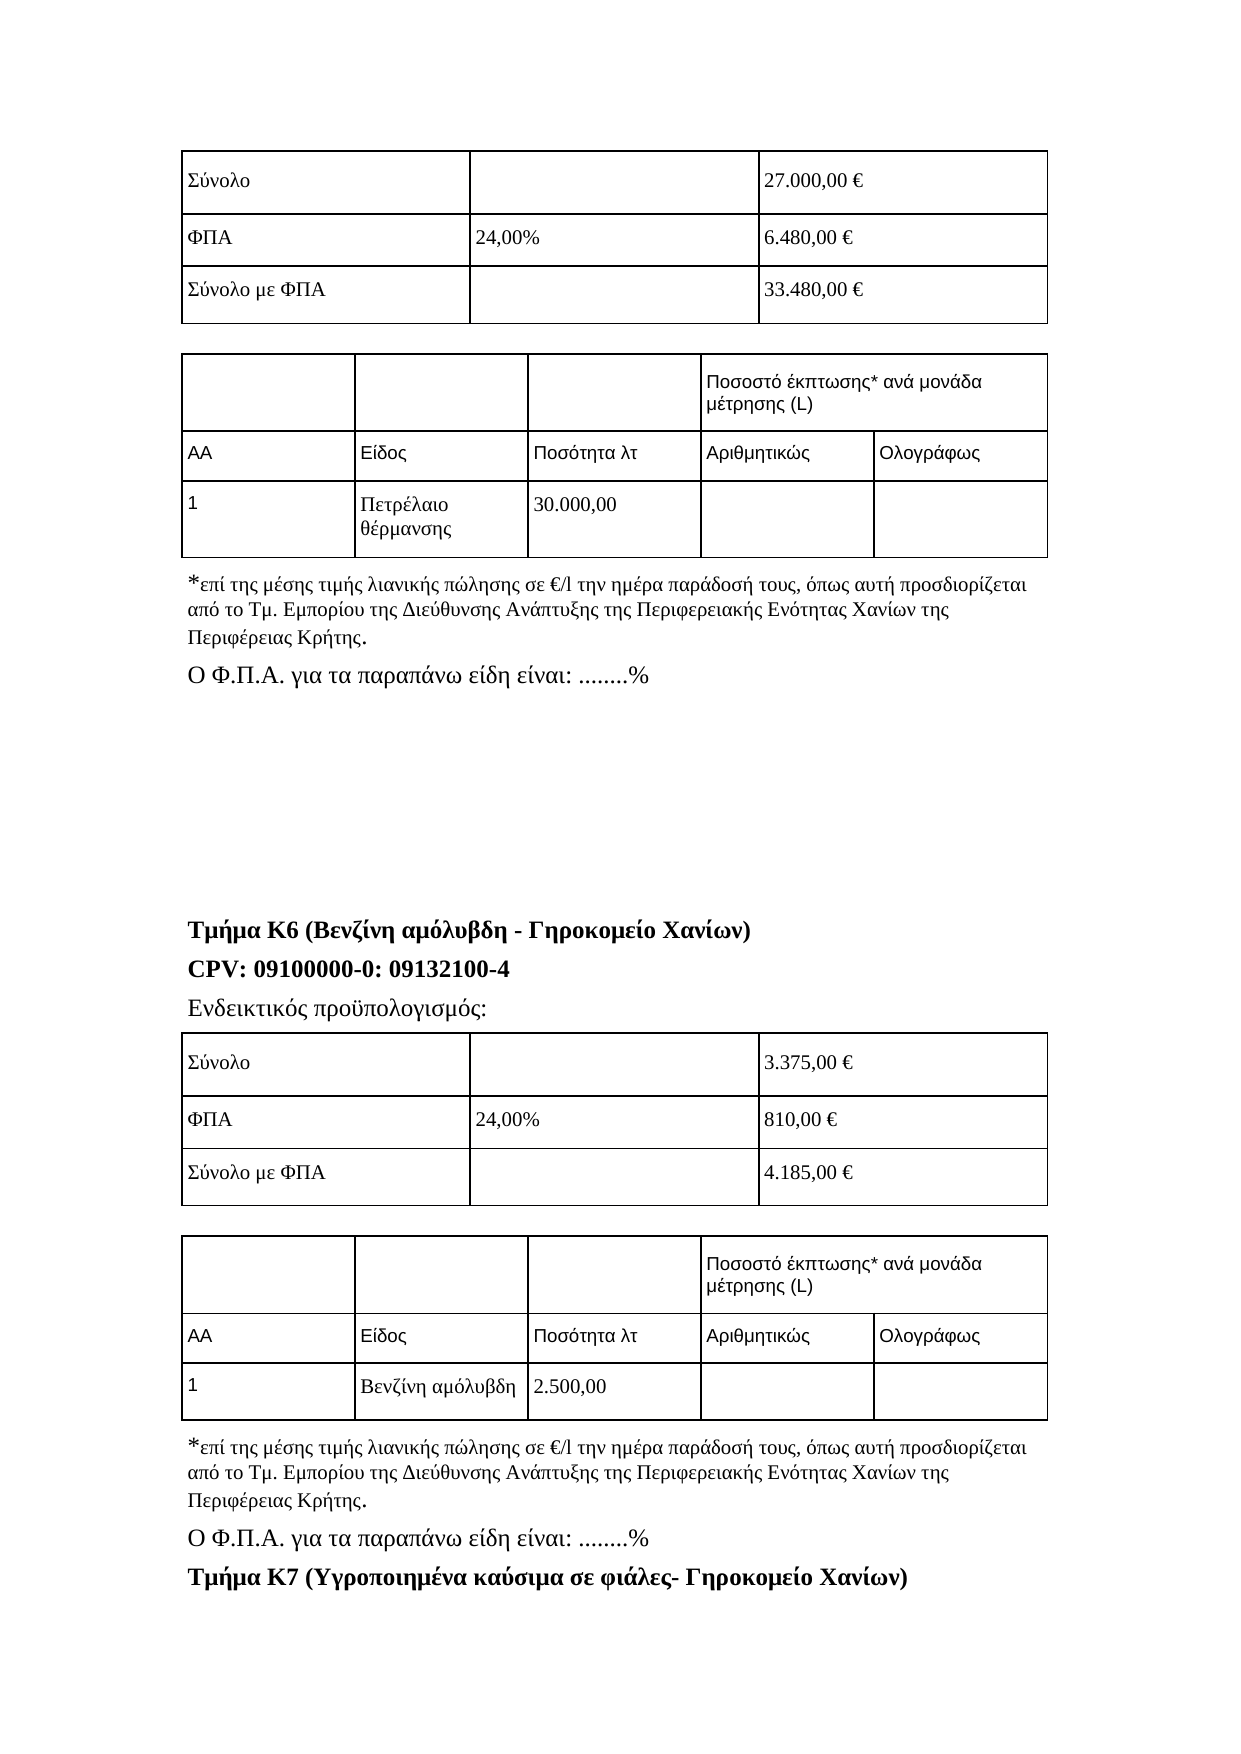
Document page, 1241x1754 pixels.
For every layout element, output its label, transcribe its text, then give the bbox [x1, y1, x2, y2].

table_cell [702, 1364, 873, 1419]
table_cell Ολογράφως [875, 432, 1047, 480]
text *επί της μέσης τιμής λιανικής πώλησης σε €/l την ημέρα παράδοσή τους, όπως αυτή προσδιορίζεται από το Τμ. Εμπορίου της Διεύθυνσης Ανάπτυξης της Περιφερειακής Ενότητας Χανίων της Περιφέρειας Κρήτης. [187, 568, 1053, 650]
table_header 3.375,00 € [760, 1034, 1047, 1095]
table_cell [471, 1149, 758, 1205]
table_cell Ποσότητα λτ [529, 432, 700, 480]
table_cell [875, 1364, 1047, 1419]
table_cell [471, 267, 758, 322]
table_header Ποσοστό έκπτωσης* ανά μονάδα μέτρησης (L) [702, 355, 1047, 430]
table_cell 6.480,00 € [760, 215, 1047, 265]
table_cell [875, 482, 1047, 557]
table_header [183, 1237, 354, 1312]
table_header [356, 355, 527, 430]
text CPV: 09100000-0: 09132100-4 [187, 954, 1053, 983]
text Ο Φ.Π.Α. για τα παραπάνω είδη είναι: ........% [187, 661, 1053, 689]
table_cell 24,00% [471, 215, 758, 265]
table_header Σύνολο [183, 152, 469, 213]
table_cell [702, 482, 873, 557]
table_cell Είδος [356, 1314, 527, 1362]
text Ο Φ.Π.Α. για τα παραπάνω είδη είναι: ........% [187, 1523, 1053, 1552]
table_cell Βενζίνη αμόλυβδη [356, 1364, 527, 1419]
table_cell 2.500,00 [529, 1364, 700, 1419]
table_cell Ποσότητα λτ [529, 1314, 700, 1362]
table_cell Αριθμητικώς [702, 1314, 873, 1362]
table_header [471, 1034, 758, 1095]
text Τμήμα Κ7 (Υγροποιημένα καύσιμα σε φιάλες- Γηροκομείο Χανίων) [187, 1562, 1053, 1591]
table_header [529, 355, 700, 430]
table_cell 1 [183, 482, 354, 557]
table_cell 810,00 € [760, 1097, 1047, 1148]
table_cell ΦΠΑ [183, 1097, 469, 1148]
table_cell 1 [183, 1364, 354, 1419]
table_cell ΦΠΑ [183, 215, 469, 265]
table_cell Ολογράφως [875, 1314, 1047, 1362]
table_cell ΑΑ [183, 432, 354, 480]
table_cell Σύνολο με ΦΠΑ [183, 267, 469, 322]
table_cell 24,00% [471, 1097, 758, 1148]
text *επί της μέσης τιμής λιανικής πώλησης σε €/l την ημέρα παράδοσή τους, όπως αυτή προσδιορίζεται από το Τμ. Εμπορίου της Διεύθυνσης Ανάπτυξης της Περιφερειακής Ενότητας Χανίων της Περιφέρειας Κρήτης. [187, 1431, 1053, 1513]
table_header [471, 152, 758, 213]
table_header 27.000,00 € [760, 152, 1047, 213]
table_header Ποσοστό έκπτωσης* ανά μονάδα μέτρησης (L) [702, 1237, 1047, 1312]
table_header [356, 1237, 527, 1312]
table_cell 30.000,00 [529, 482, 700, 557]
table_cell Σύνολο με ΦΠΑ [183, 1149, 469, 1205]
table_cell Αριθμητικώς [702, 432, 873, 480]
text Ενδεικτικός προϋπολογισμός: [187, 993, 1053, 1022]
text Τμήμα Κ6 (Βενζίνη αμόλυβδη - Γηροκομείο Χανίων) [187, 915, 1053, 943]
table_cell Είδος [356, 432, 527, 480]
table_cell ΑΑ [183, 1314, 354, 1362]
table_cell 33.480,00 € [760, 267, 1047, 322]
table_header Σύνολο [183, 1034, 469, 1095]
table_cell 4.185,00 € [760, 1149, 1047, 1205]
table_header [183, 355, 354, 430]
table_cell Πετρέλαιο θέρμανσης [356, 482, 527, 557]
table_header [529, 1237, 700, 1312]
